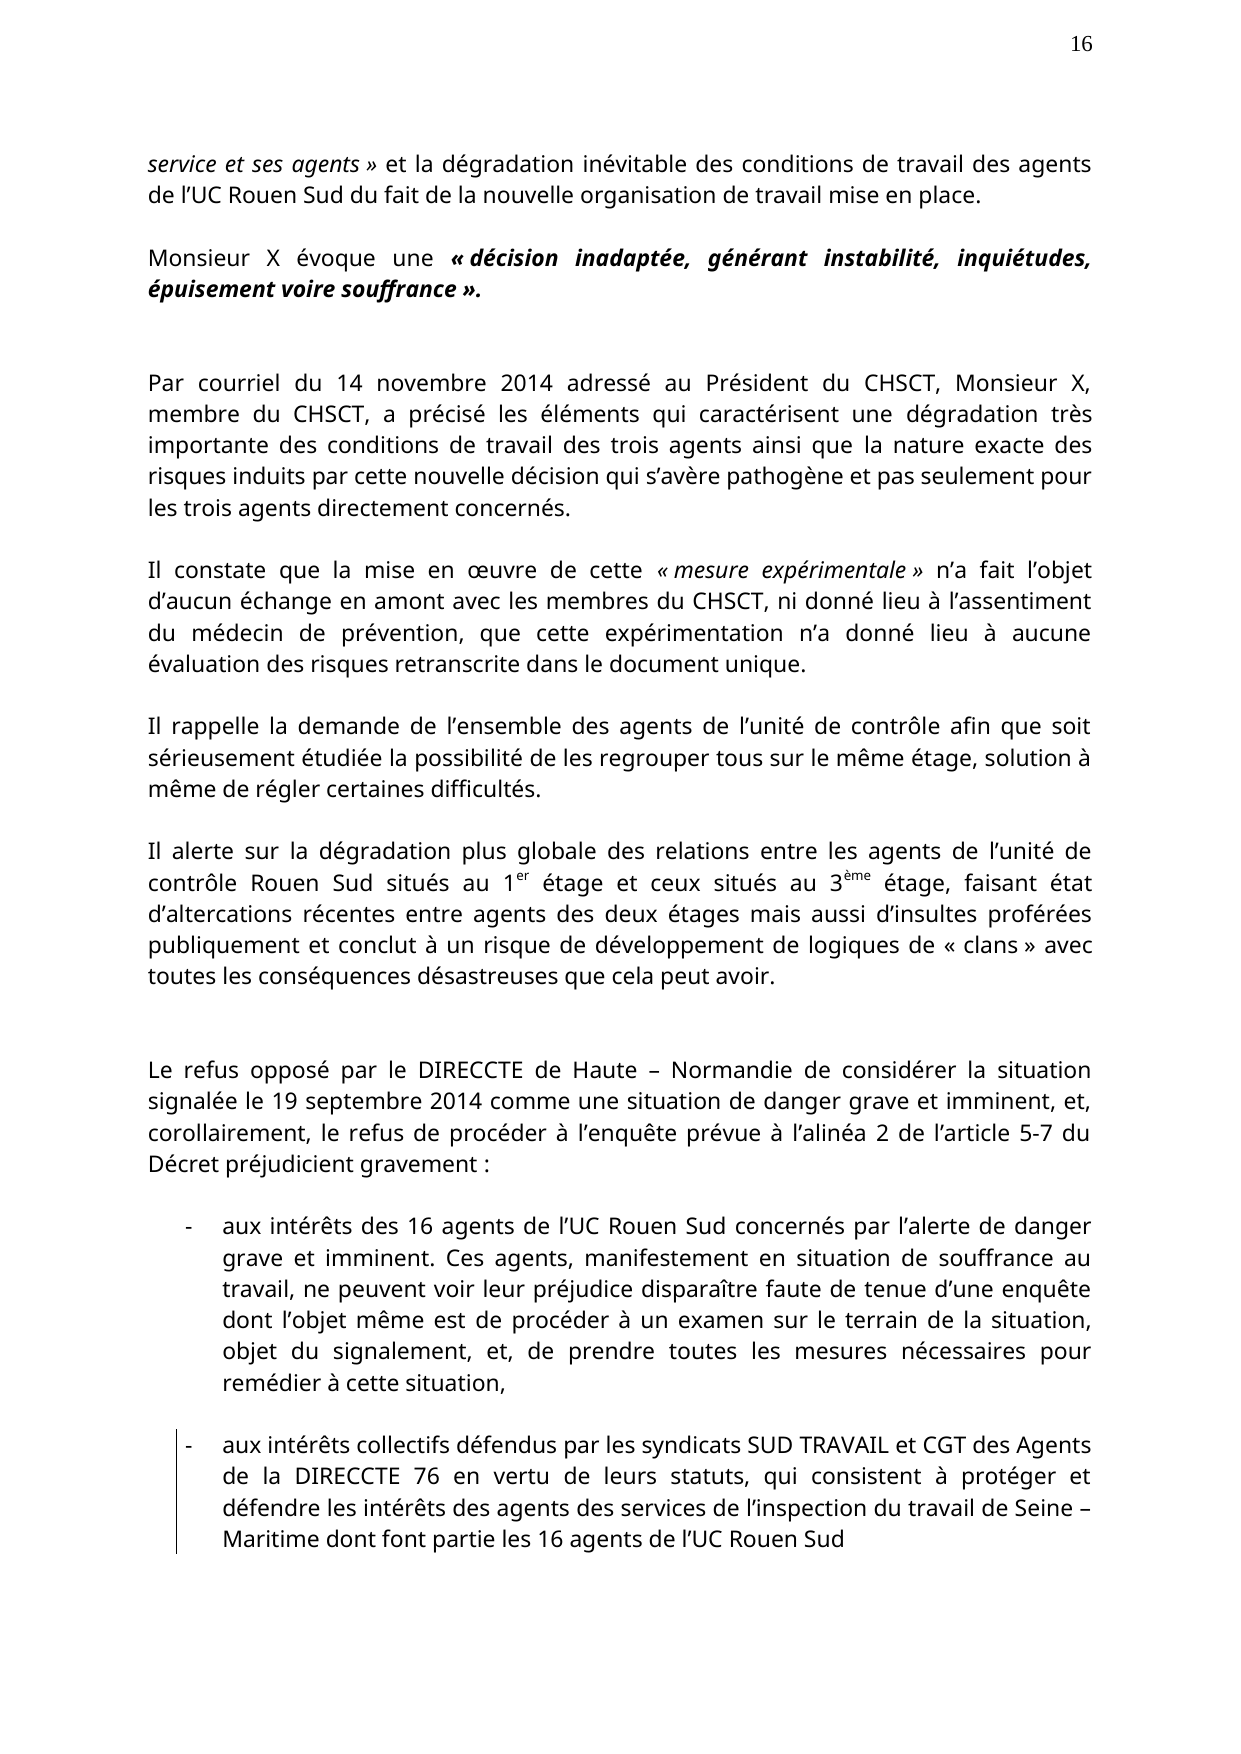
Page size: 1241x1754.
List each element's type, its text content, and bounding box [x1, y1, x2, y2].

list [148, 148, 1092, 210]
list Il rappelle la demande de l’ensemble des agents de l’unité de contrôle afin que soit sérieusement étudiée la possibilité de les regrouper tous sur le même étage, solution à même de régler certaines difficultés. [148, 710, 1092, 804]
text Il constate que la mise en œuvre de cette « mesure expérimentale » n’a fait l’objet d’aucun échange en amont avec les membres du CHSCT, ni donné lieu à l’assentiment du médecin de prévention, que cette expérimentation n’a donné lieu à aucune évaluation des risques retranscrite dans le document unique. [148, 554, 1092, 679]
list aux intérêts collectifs défendus par les syndicats SUD TRAVAIL et CGT des Agents de la DIRECCTE 76 en vertu de leurs statuts, qui consistent à protéger et défendre les intérêts des agents des services de l’inspection du travail de Seine – Maritime dont font partie les 16 agents de l’UC Rouen Sud [177, 1429, 1092, 1554]
list aux intérêts des 16 agents de l’UC Rouen Sud concernés par l’alerte de danger grave et imminent. Ces agents, manifestement en situation de souffrance au travail, ne peuvent voir leur préjudice disparaître faute de tenue d’une enquête dont l’objet même est de procéder à un examen sur le terrain de la situation, objet du signalement, et, de prendre toutes les mesures nécessaires pour remédier à cette situation, [185, 1210, 1092, 1398]
list Il alerte sur la dégradation plus globale des relations entre les agents de l’unité de contrôle Rouen Sud situés au 1er étage et ceux situés au 3ème étage, faisant état d’altercations récentes entre agents des deux étages mais aussi d’insultes proférées publiquement et conclut à un risque de développement de logiques de « clans » avec toutes les conséquences désastreuses que cela peut avoir. [148, 835, 1092, 991]
list Le refus opposé par le DIRECCTE de Haute – Normandie de considérer la situation signalée le 19 septembre 2014 comme une situation de danger grave et imminent, et, corollairement, le refus de procéder à l’enquête prévue à l’alinéa 2 de l’article 5-7 du Décret préjudicient gravement : [148, 1054, 1092, 1179]
list Monsieur X évoque une « décision inadaptée, générant instabilité, inquiétudes, épuisement voire souffrance ». [148, 241, 1092, 304]
list Par courriel du 14 novembre 2014 adressé au Président du CHSCT, Monsieur X, membre du CHSCT, a précisé les éléments qui caractérisent une dégradation très importante des conditions de travail des trois agents ainsi que la nature exacte des risques induits par cette nouvelle décision qui s’avère pathogène et pas seulement pour les trois agents directement concernés. [148, 366, 1092, 523]
